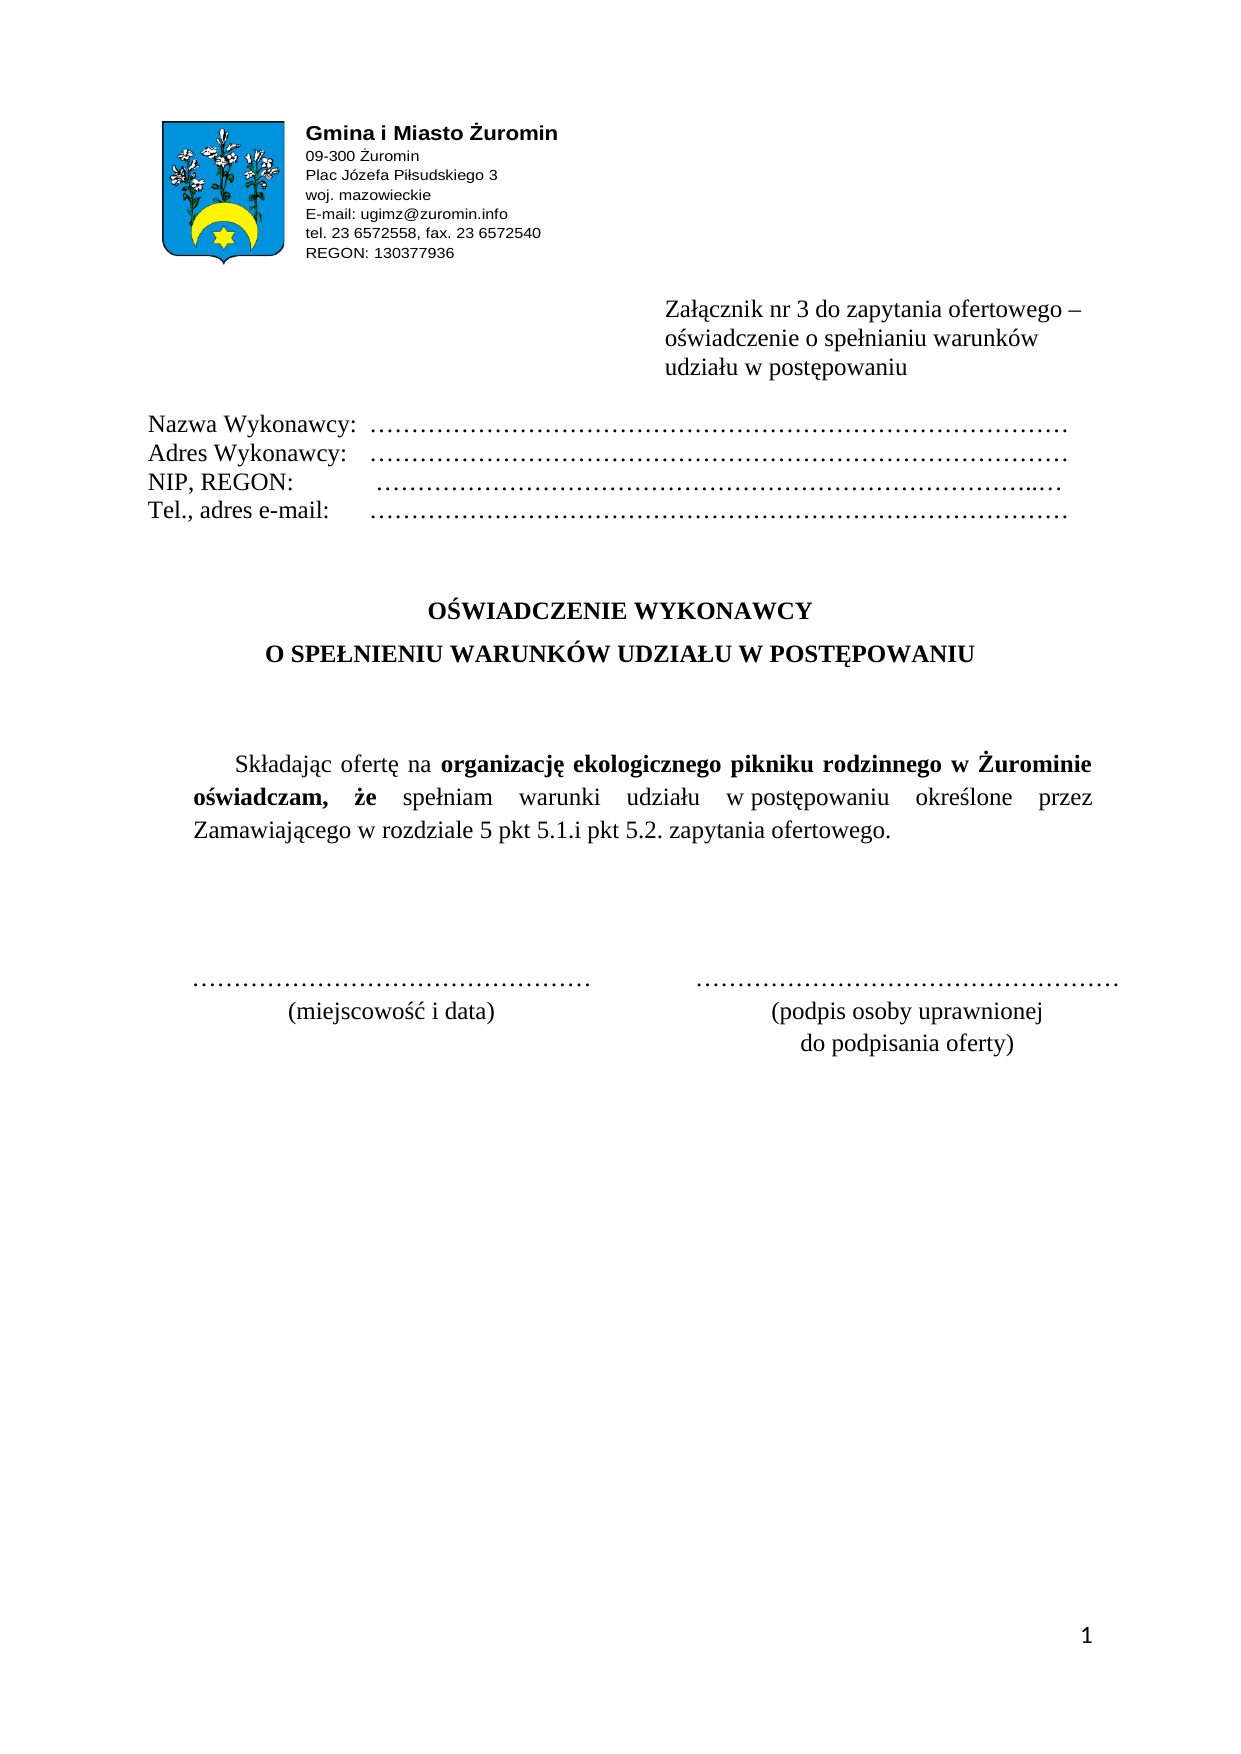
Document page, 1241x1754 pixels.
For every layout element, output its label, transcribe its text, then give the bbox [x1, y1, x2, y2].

table_header …………………………………………… (podpis osoby uprawnionej do podpisania oferty) [635, 964, 1135, 1061]
text OŚWIADCZENIE WYKONAWCY [148, 596, 1093, 625]
text Adres Wykonawcy: ………………………………………………………………………… [148, 438, 1101, 467]
text Nazwa Wykonawcy: ………………………………………………………………………… [148, 409, 1101, 438]
table_header ………………………………………… (miejscowość i data) [148, 964, 635, 1061]
text O SPEŁNIENIU WARUNKÓW UDZIAŁU W POSTĘPOWANIU [148, 639, 1093, 668]
text Tel., adres e-mail: ………………………………………………………………………… [148, 496, 1101, 524]
text Składając ofertę na organizację ekologicznego pikniku rodzinnego w Żurominie oświadczam, że spełniam warunki udziału w postępowaniu określone przez Zamawiającego w rozdziale 5 pkt 5.1.i pkt 5.2. zapytania ofertowego. [193, 749, 1093, 844]
text Załącznik nr 3 do zapytania ofertowego – oświadczenie o spełnianiu warunków udziału w postępowaniu [664, 294, 1093, 381]
text NIP, REGON: ……………………………………………………………………..… [148, 467, 1101, 496]
